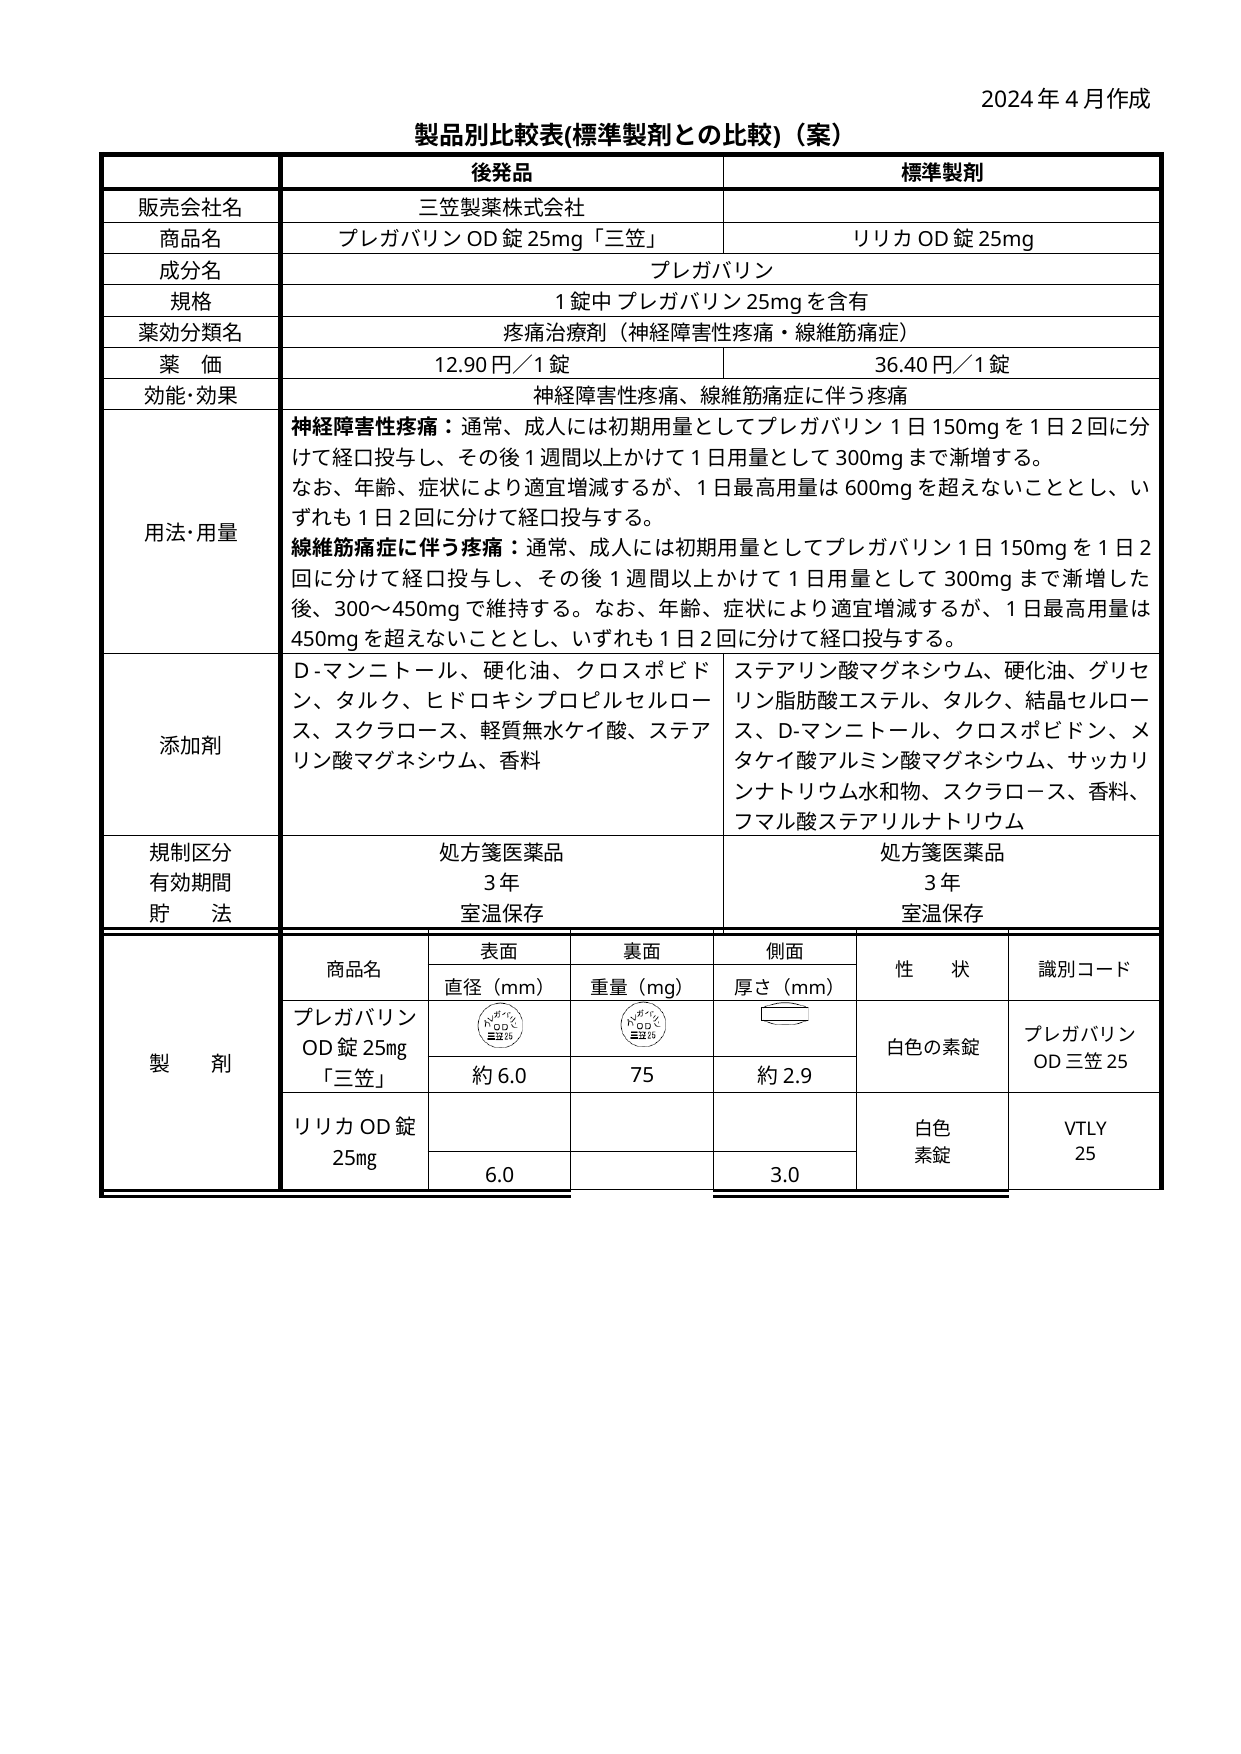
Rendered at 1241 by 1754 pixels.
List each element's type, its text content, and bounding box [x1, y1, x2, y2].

table_cell 薬 価 [104, 348, 278, 378]
table_cell プレガバリンOD錠25㎎ 「三笠」 [283, 1001, 428, 1092]
table_cell 白色の素錠 [857, 1001, 1008, 1092]
table_cell [714, 1093, 856, 1151]
table_cell Ｄ-マンニトール、硬化油、クロスポビドン、タルク、ヒドロキシプロピルセルロース、スクラロース、軽質無水ケイ酸、ステアリン酸マグネシウム、香料 [283, 654, 723, 835]
table_cell [429, 1093, 570, 1151]
table_cell プレガバリン [283, 254, 1159, 284]
table_cell 添加剤 [104, 654, 278, 835]
table_cell プレガバリンOD錠25mg「三笠」 [283, 223, 723, 253]
table_cell 3.0 [714, 1152, 856, 1188]
table_cell 識別コード [1009, 936, 1159, 1000]
table_cell 処方箋医薬品 3年 室温保存 [724, 836, 1159, 927]
table_cell 用法･用量 [104, 410, 278, 653]
table_cell 約6.0 [429, 1057, 570, 1092]
table_cell リリカOD錠25mg [724, 223, 1159, 253]
table_cell 性 状 [857, 936, 1008, 1000]
table_cell 側面 [714, 936, 856, 964]
table_cell [571, 1152, 713, 1188]
text 製品別比較表(標準製剤との比較)（案） [118, 114, 1152, 152]
table_cell [714, 1001, 856, 1056]
table_cell 約2.9 [714, 1057, 856, 1092]
table_cell 薬効分類名 [104, 317, 278, 347]
table_cell 規格 [104, 285, 278, 316]
table_cell 裏面 [571, 936, 713, 964]
table_cell [724, 191, 1159, 222]
table_cell 効能･効果 [104, 379, 278, 409]
table_cell 製 剤 [104, 936, 278, 1188]
table_cell 神経障害性疼痛：通常、成人には初期用量としてプレガバリン1日150mgを1日2回に分けて経口投与し、その後1週間以上かけて1日用量として300mgまで漸増する。 なお、年齢、症状により適宜増減するが、1日最高用量は600mgを超えないこととし、いずれも1日2回に分けて経口投与する。 線維筋痛症に伴う疼痛：通常、成人には初期用量としてプレガバリン1日150mgを1日2回に分けて経口投与し、その後1週間以上かけて1日用量として300mgまで漸増した後、300～450mgで維持する。なお、年齢、症状により適宜増減するが、1日最高用量は450mgを超えないこととし、いずれも1日2回に分けて経口投与する。 [283, 410, 1159, 653]
table_cell 1錠中 プレガバリン25mgを含有 [283, 285, 1159, 316]
table_cell 12.90円／1錠 [283, 348, 723, 378]
table_cell 厚さ（mm） [714, 965, 856, 1000]
table_cell [429, 1001, 570, 1056]
picture [477, 1002, 523, 1048]
table_cell ステアリン酸マグネシウム、硬化油、グリセリン脂肪酸エステル、タルク、結晶セルロース、D-マンニトール、クロスポビドン、メタケイ酸アルミン酸マグネシウム、サッカリンナトリウム水和物、スクラロ－ス、香料、フマル酸ステアリルナトリウム [724, 654, 1159, 835]
table_cell 36.40円／1錠 [724, 348, 1159, 378]
table_header 後発品 [283, 157, 723, 187]
table_cell プレガバリンOD三笠25 [1009, 1001, 1159, 1092]
table_cell 重量（mg） [571, 965, 713, 1000]
table_cell 商品名 [283, 936, 428, 1000]
table_cell 直径（mm） [429, 965, 570, 1000]
table_cell [571, 1093, 713, 1151]
table_cell 販売会社名 [104, 191, 278, 222]
table_cell 処方箋医薬品 3年 室温保存 [283, 836, 723, 927]
table_cell 75 [571, 1057, 713, 1092]
table_cell 規制区分 有効期間 貯 法 [104, 836, 278, 927]
picture [620, 1001, 666, 1047]
table_cell [571, 1001, 713, 1056]
table_cell 商品名 [104, 223, 278, 253]
table_cell 疼痛治療剤（神経障害性疼痛・線維筋痛症） [283, 317, 1159, 347]
table_cell 成分名 [104, 254, 278, 284]
table_cell リリカOD錠25㎎ [283, 1093, 428, 1188]
table_header [104, 157, 278, 187]
table_cell 表面 [429, 936, 570, 964]
table_cell 神経障害性疼痛、線維筋痛症に伴う疼痛 [283, 379, 1159, 409]
table_cell 6.0 [429, 1152, 570, 1188]
picture [761, 1002, 809, 1025]
table_cell VTLY 25 [1009, 1093, 1159, 1188]
table_cell 三笠製薬株式会社 [283, 191, 723, 222]
table_cell 白色 素錠 [857, 1093, 1008, 1188]
table_header 標準製剤 [724, 157, 1159, 187]
